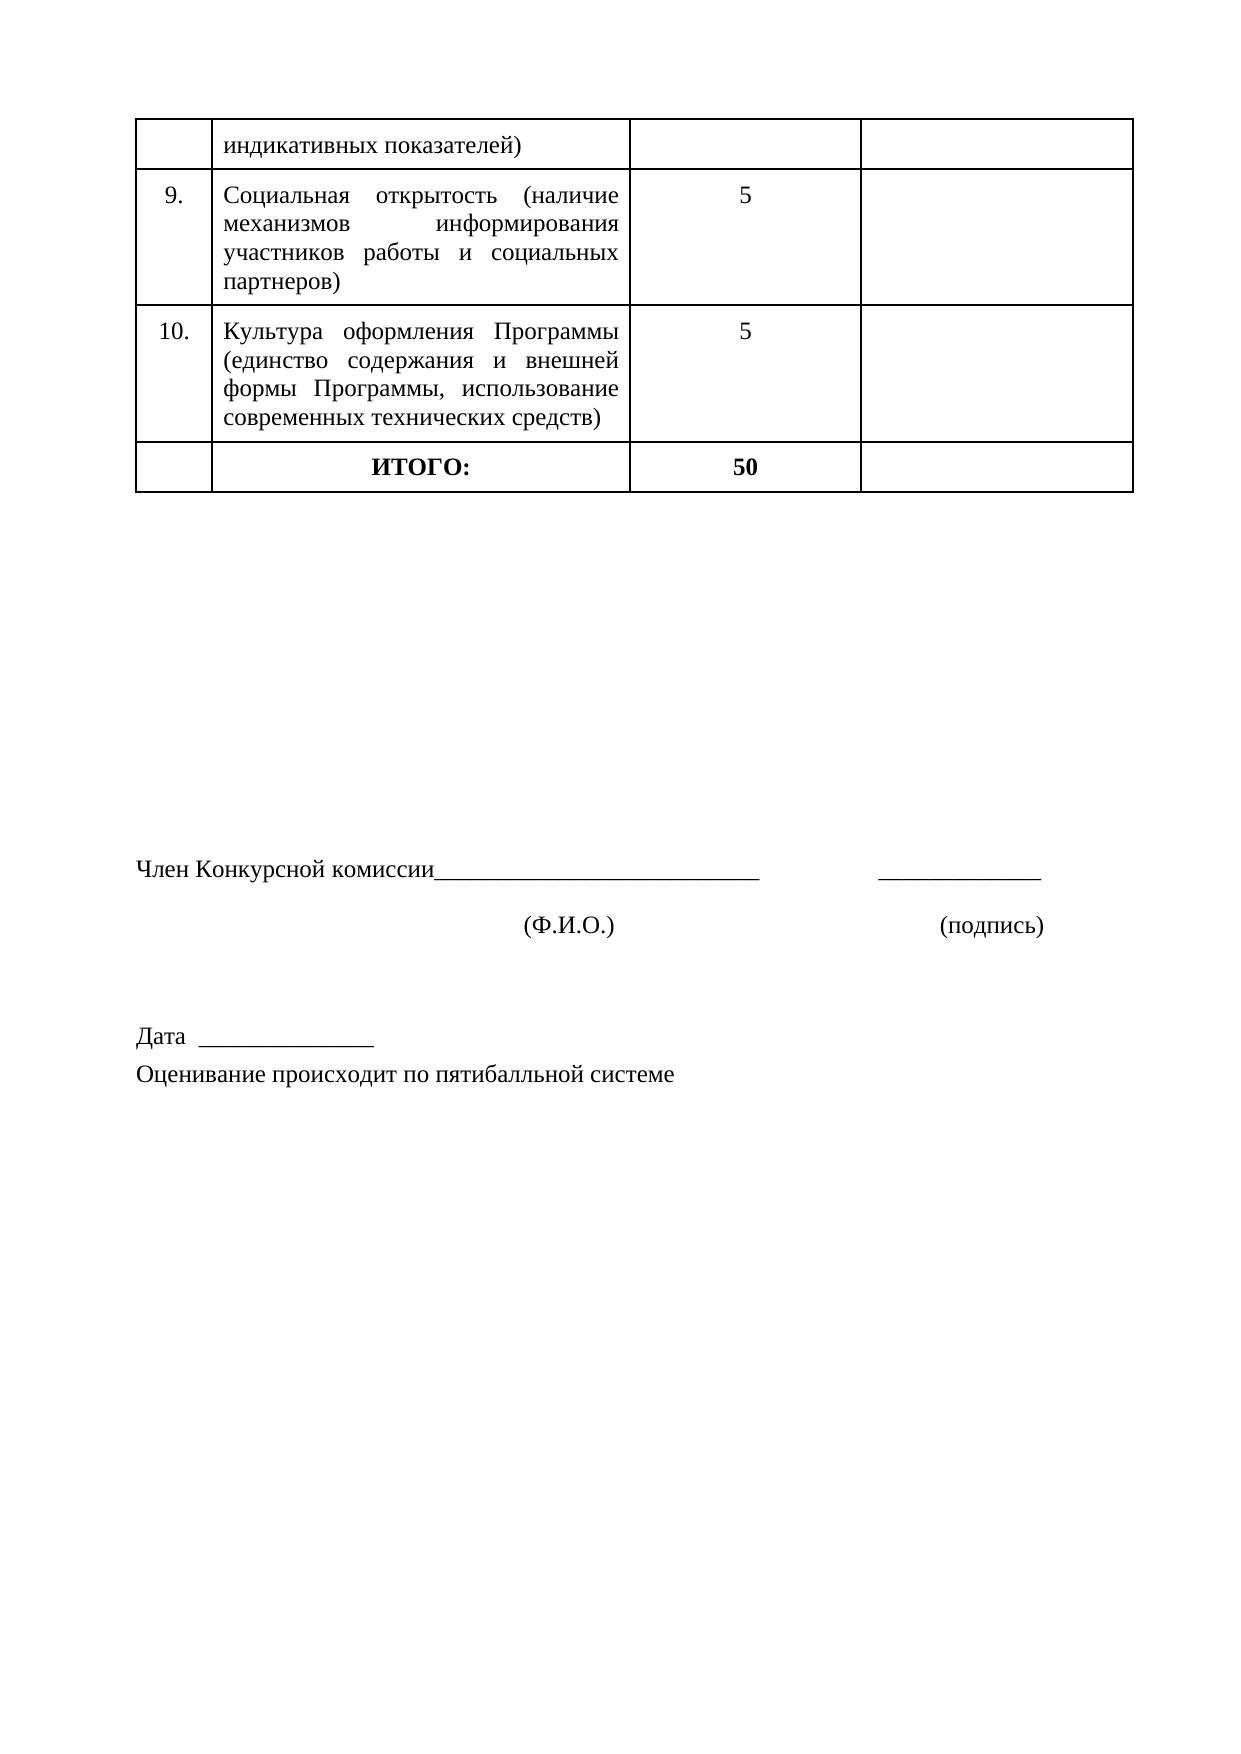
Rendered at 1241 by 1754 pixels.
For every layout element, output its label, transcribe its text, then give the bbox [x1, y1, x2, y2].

table_cell [862, 170, 1132, 304]
table_cell 9. [137, 170, 211, 304]
table_cell 5 [631, 306, 860, 441]
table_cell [213, 120, 629, 168]
table_cell 5 [631, 170, 860, 304]
table_cell 50 [631, 443, 860, 491]
text Оценивание происходит по пятибалльной системе [136, 1059, 1181, 1088]
table_cell 8. [137, 120, 211, 168]
table_cell [862, 120, 1132, 168]
table_cell [137, 443, 211, 491]
text (Ф.И.О.) (подпись) [136, 892, 1181, 938]
table_cell Социальная открытость (наличие механизмов информирования участников работы и социальных партнеров) [213, 170, 629, 304]
table_cell [862, 443, 1132, 491]
table_cell 5 [631, 120, 860, 168]
text Дата ______________ [136, 1004, 1181, 1050]
table_cell 10. [137, 306, 211, 441]
table_cell ИТОГО: [213, 443, 629, 491]
table_cell [862, 306, 1132, 441]
table_cell Культура оформления Программы (единство содержания и внешней формы Программы, использование современных технических средств) [213, 306, 629, 441]
text Член Конкурсной комиссии__________________________ _____________ [136, 837, 1181, 883]
